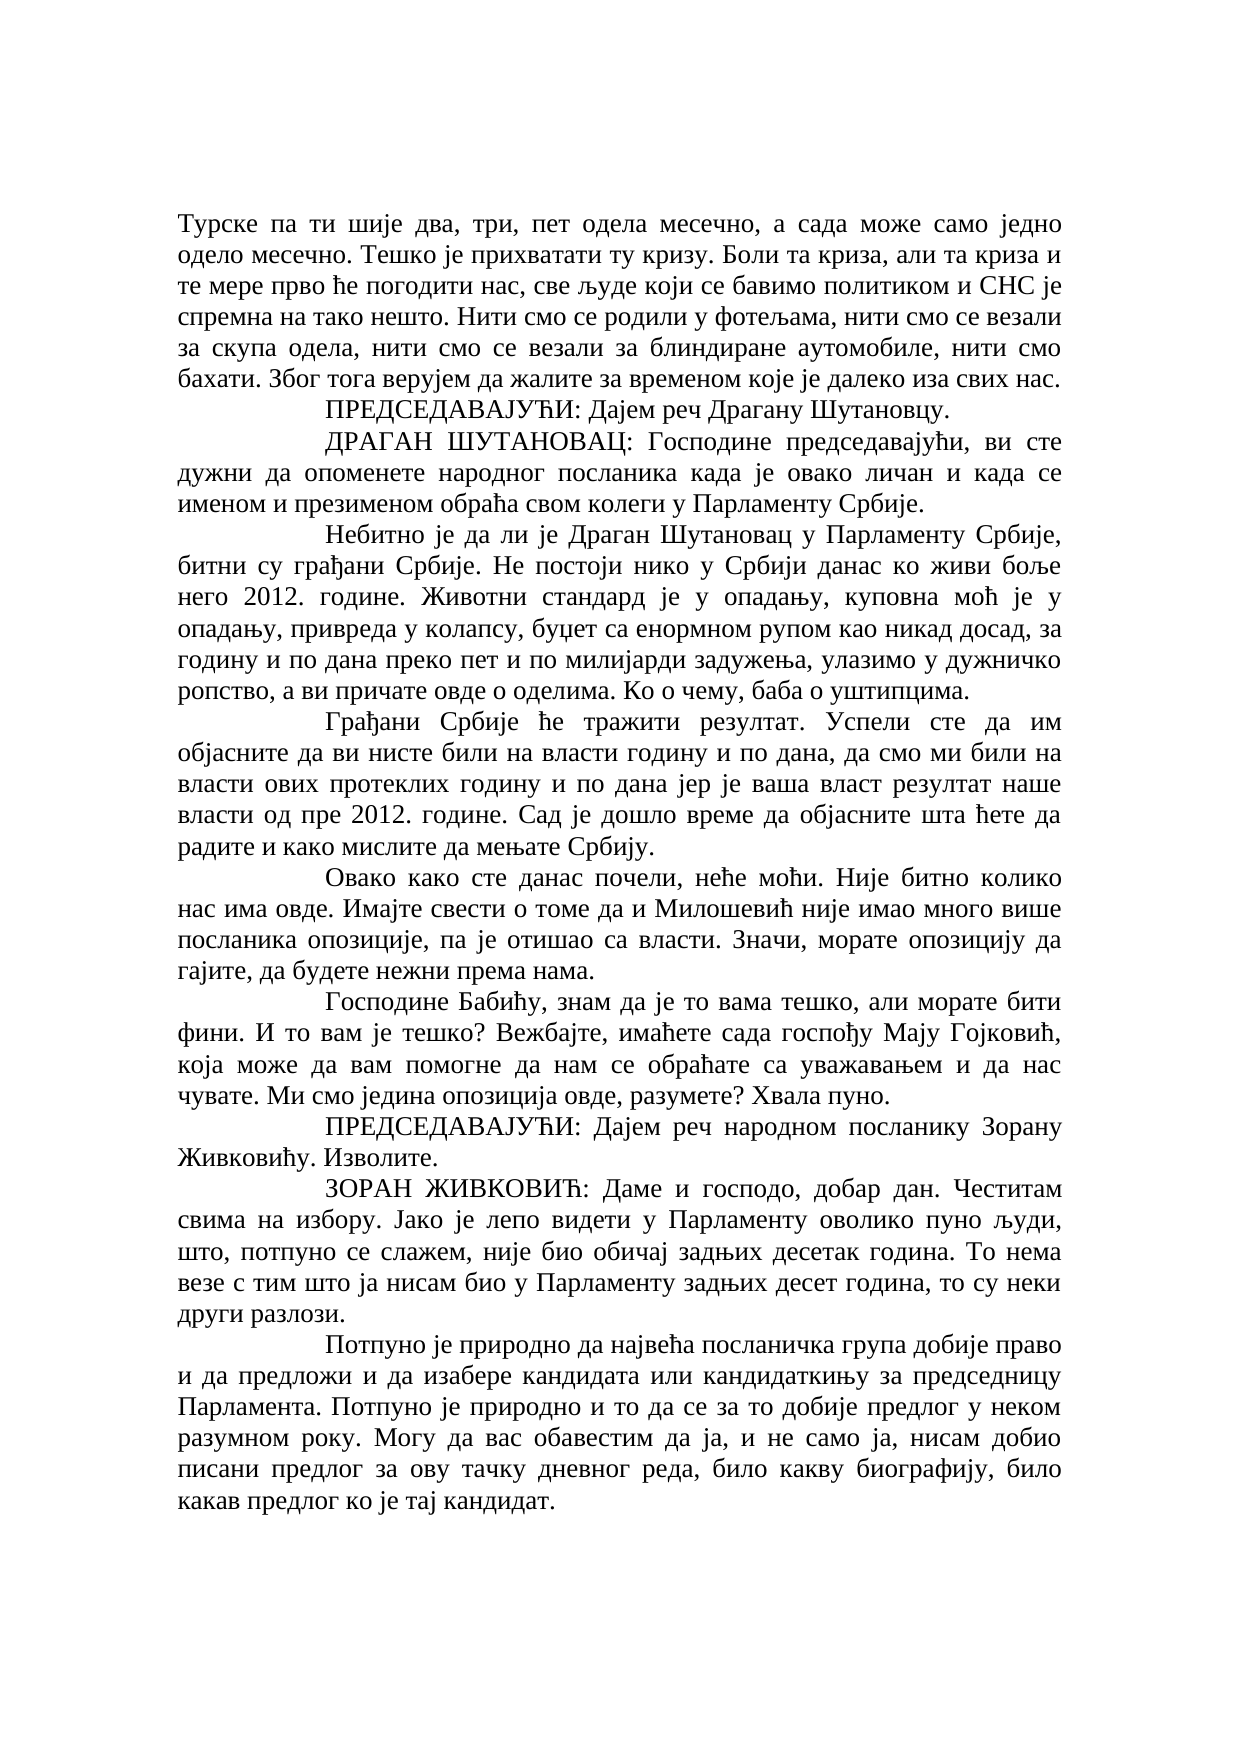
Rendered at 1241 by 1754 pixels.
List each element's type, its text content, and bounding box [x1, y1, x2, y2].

text Овако како сте данас почели, неће моћи. Није битно колико нас има овде. Имајте свести о томе да и Милошевић није имао много више посланика опозиције, па је отишао са власти. Значи, морате опозицију да гајите, да будете нежни према нама. [177, 861, 1063, 985]
text ЗОРАН ЖИВКОВИЋ: Даме и господо, добар дан. Честитам свима на избору. Јако је лепо видети у Парламенту оволико пуно људи, што, потпуно се слажем, није био обичај задњих десетак година. То нема везе с тим што ја нисам био у Парламенту задњих десет година, то су неки други разлози. [177, 1172, 1063, 1328]
text Господине Бабићу, знам да је то вама тешко, али морате бити фини. И то вам је тешко? Вежбајте, имаћете сада госпођу Мају Гојковић, која може да вам помогне да нам се обраћате са уважавањем и да нас чувате. Ми смо једина опозиција овде, разумете? Хвала пуно. [177, 985, 1063, 1110]
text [177, 207, 1063, 394]
text Грађани Србије ће тражити резултат. Успели сте да им објасните да ви нисте били на власти годину и по дана, да смо ми били на власти ових протеклих годину и по дана јер је ваша власт резултат наше власти од пре 2012. године. Сад је дошло време да објасните шта ћете да радите и како мислите да мењате Србију. [177, 705, 1063, 861]
text ПРЕДСЕДАВАЈУЋИ: Дајем реч Драгану Шутановцу. [177, 394, 1063, 425]
text Потпуно је природно да највећа посланичка група добије право и да предложи и да изабере кандидата или кандидаткињу за председницу Парламента. Потпуно је природно и то да се за то добије предлог у неком разумном року. Могу да вас обавестим да ја, и не само ја, нисам добио писани предлог за ову тачку дневног реда, било какву биографију, било какав предлог ко је тај кандидат. [177, 1328, 1063, 1515]
text ДРАГАН ШУТАНОВАЦ: Господине председавајући, ви сте дужни да опоменете народног посланика када је овако личан и када се именом и презименом обраћа свом колеги у Парламенту Србије. [177, 425, 1063, 518]
text Небитно је да ли је Драган Шутановац у Парламенту Србије, битни су грађани Србије. Не постоји нико у Србији данас ко живи боље него 2012. године. Животни стандард је у опадању, куповна моћ је у опадању, привреда у колапсу, буџет са енормном рупом као никад досад, за годину и по дана преко пет и по милијарди задужења, улазимо у дужничко ропство, а ви причате овде о оделима. Ко о чему, баба о уштипцима. [177, 518, 1063, 705]
text ПРЕДСЕДАВАЈУЋИ: Дајем реч народном посланику Зорану Живковићу. Изволите. [177, 1110, 1063, 1172]
